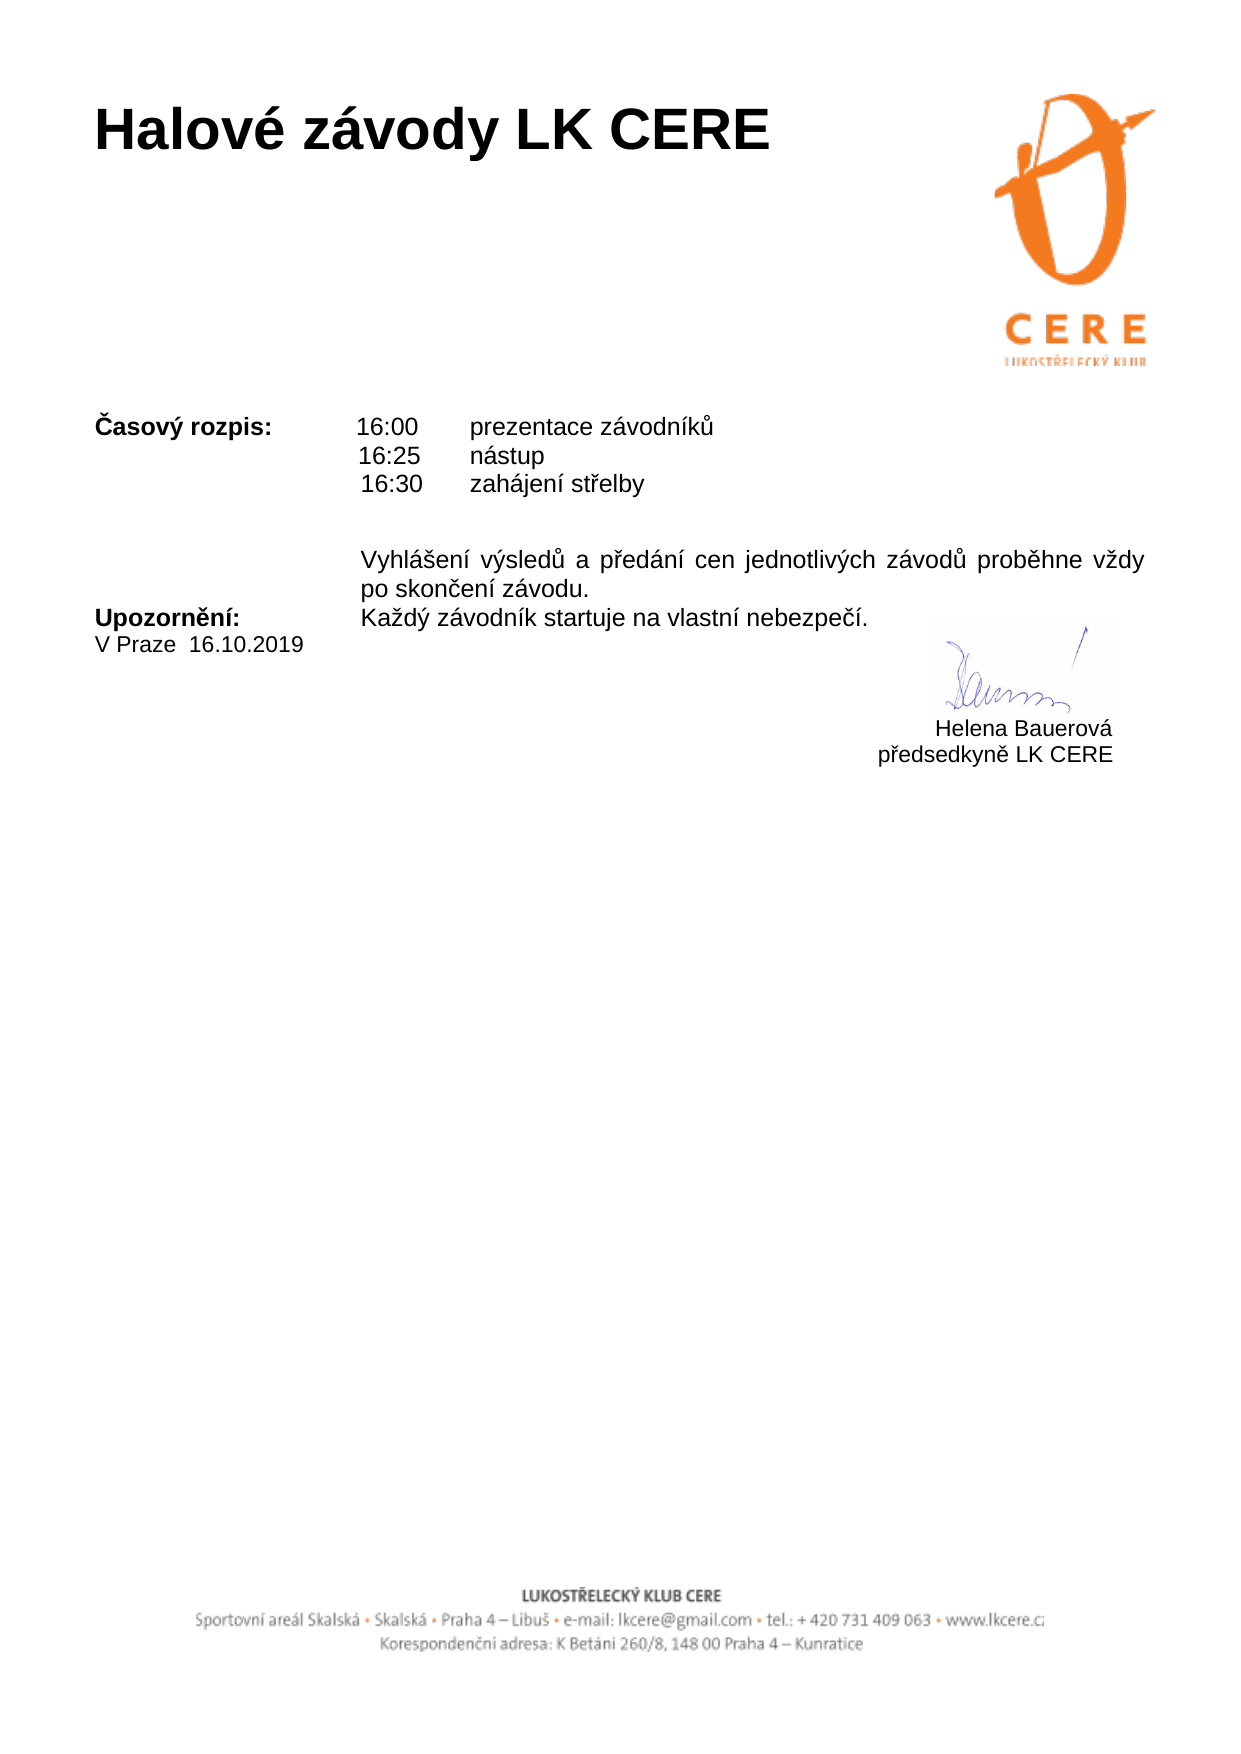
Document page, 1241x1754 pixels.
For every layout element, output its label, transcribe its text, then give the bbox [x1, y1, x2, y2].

text Časový rozpis: 16:00 prezentace závodníků [94, 412, 1146, 441]
text Vyhlášení výsledů a předání cen jednotlivých závodů proběhne vždy po skončení závodu. [360, 545, 1146, 602]
text V Praze 16.10.2019 [94, 631, 1146, 658]
text Upozornění: Každý závodník startuje na vlastní nebezpečí. [94, 602, 1146, 631]
text 16:25 nástup [94, 441, 1146, 469]
text Helena Bauerová [94, 715, 1146, 741]
text předsedkyně LK CERE [94, 741, 1146, 768]
text 16:30 zahájení střelby [94, 469, 1146, 498]
